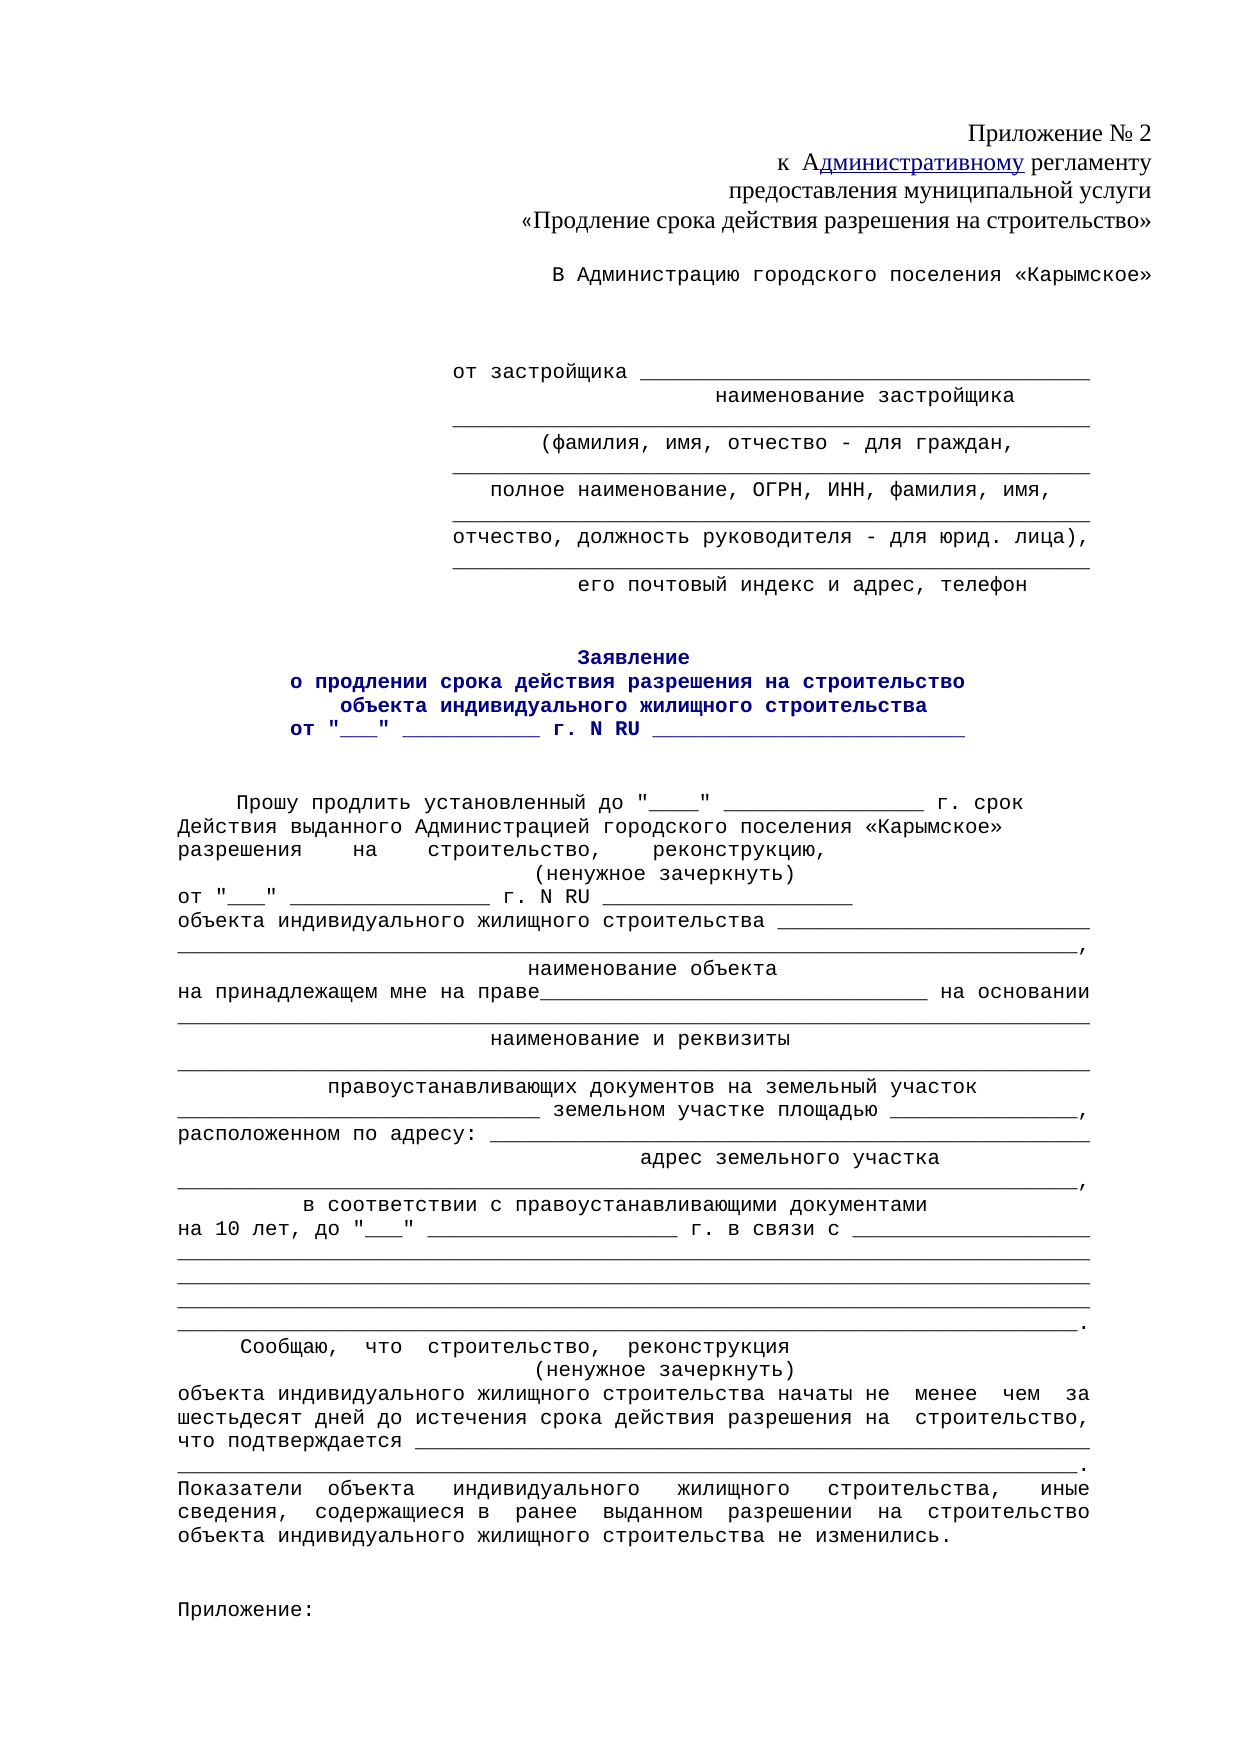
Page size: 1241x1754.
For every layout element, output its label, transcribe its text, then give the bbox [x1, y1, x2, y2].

text объекта индивидуального жилищного строительства _________________________ [177, 910, 1152, 934]
text правоустанавливающих документов на земельный участок [177, 1076, 1152, 1099]
text Заявление [177, 647, 1152, 671]
text _____________________________ земельном участке площадью _______________, [177, 1099, 1152, 1123]
text ___________________________________________________ [177, 503, 1152, 526]
text сведения, содержащиеся в ранее выданном разрешении на строительство [177, 1501, 1152, 1525]
text предоставления муниципальной услуги [177, 176, 1152, 204]
text В Администрацию городского поселения «Карымское» [177, 264, 1152, 287]
text шестьдесят дней до истечения срока действия разрешения на строительство, [177, 1407, 1152, 1430]
text _________________________________________________________________________ [177, 1265, 1152, 1288]
text в соответствии с правоустанавливающими документами [177, 1194, 1152, 1218]
text ________________________________________________________________________. [177, 1312, 1152, 1336]
text полное наименование, ОГРН, ИНН, фамилия, имя, [177, 479, 1152, 503]
text расположенном по адресу: ________________________________________________ [177, 1123, 1152, 1147]
text Прошу продлить установленный до "____" ________________ г. срок [177, 792, 1152, 816]
text ___________________________________________________ [177, 408, 1152, 432]
text объекта индивидуального жилищного строительства начаты не менее чем за [177, 1383, 1152, 1407]
text ________________________________________________________________________, [177, 1170, 1152, 1194]
text наименование и реквизиты [177, 1028, 1152, 1052]
text от застройщика ____________________________________ [177, 361, 1152, 384]
text ________________________________________________________________________. [177, 1454, 1152, 1478]
text _________________________________________________________________________ [177, 1241, 1152, 1265]
text _________________________________________________________________________ [177, 1052, 1152, 1076]
text Приложение: [177, 1599, 1152, 1622]
text Показатели объекта индивидуального жилищного строительства, иные [177, 1478, 1152, 1501]
text ________________________________________________________________________, [177, 934, 1152, 957]
text объекта индивидуального жилищного строительства [177, 695, 1152, 718]
text его почтовый индекс и адрес, телефон [177, 574, 1152, 597]
text наименование объекта [177, 957, 1152, 981]
text о продлении срока действия разрешения на строительство [177, 671, 1152, 695]
text «Продление срока действия разрешения на строительство» [177, 204, 1152, 235]
text от "___" ________________ г. N RU ____________________ [177, 887, 1152, 910]
text разрешения на строительство, реконструкцию, [177, 839, 1152, 863]
text _________________________________________________________________________ [177, 1005, 1152, 1028]
text наименование застройщика [177, 384, 1152, 408]
text на принадлежащем мне на праве_______________________________ на основании [177, 981, 1152, 1005]
text (ненужное зачеркнуть) [177, 863, 1152, 887]
text (фамилия, имя, отчество - для граждан, [177, 432, 1152, 456]
text объекта индивидуального жилищного строительства не изменились. [177, 1525, 1152, 1549]
text к Административному регламенту [177, 147, 1152, 176]
text отчество, должность руководителя - для юрид. лица), [177, 526, 1152, 550]
text (ненужное зачеркнуть) [177, 1359, 1152, 1383]
text Действия выданного Администрацией городского поселения «Карымское» [177, 816, 1152, 839]
text Приложение № 2 [177, 118, 1152, 147]
text _________________________________________________________________________ [177, 1288, 1152, 1312]
text ___________________________________________________ [177, 456, 1152, 479]
text от "___" ___________ г. N RU _________________________ [177, 718, 1152, 742]
text на 10 лет, до "___" ____________________ г. в связи с ___________________ [177, 1218, 1152, 1241]
text Сообщаю, что строительство, реконструкция [177, 1336, 1152, 1359]
text ___________________________________________________ [177, 550, 1152, 574]
text адрес земельного участка [177, 1147, 1152, 1170]
text что подтверждается ______________________________________________________ [177, 1430, 1152, 1454]
